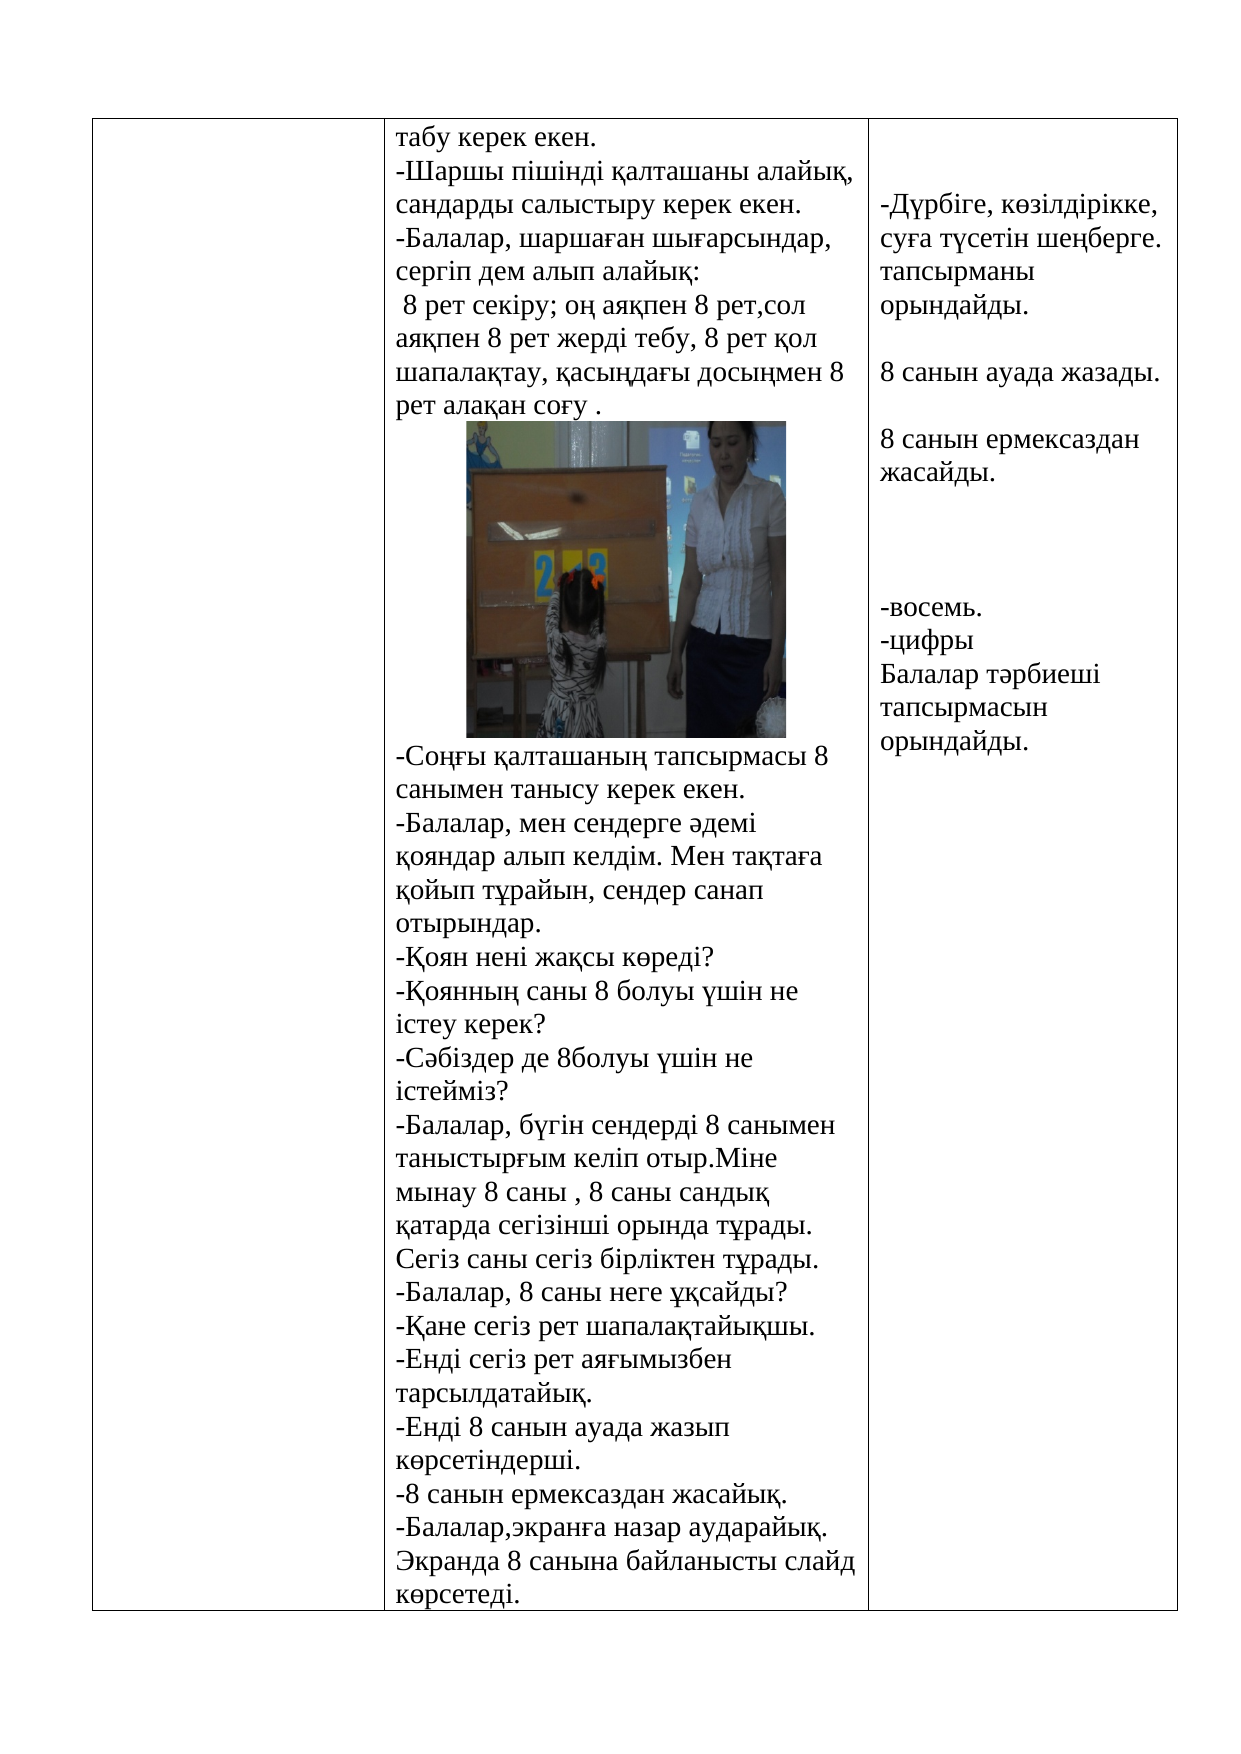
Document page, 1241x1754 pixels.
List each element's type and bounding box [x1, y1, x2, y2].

table_cell [385, 119, 868, 1610]
picture [466, 421, 787, 738]
table_cell [869, 119, 1177, 1610]
table_cell [93, 119, 384, 1610]
